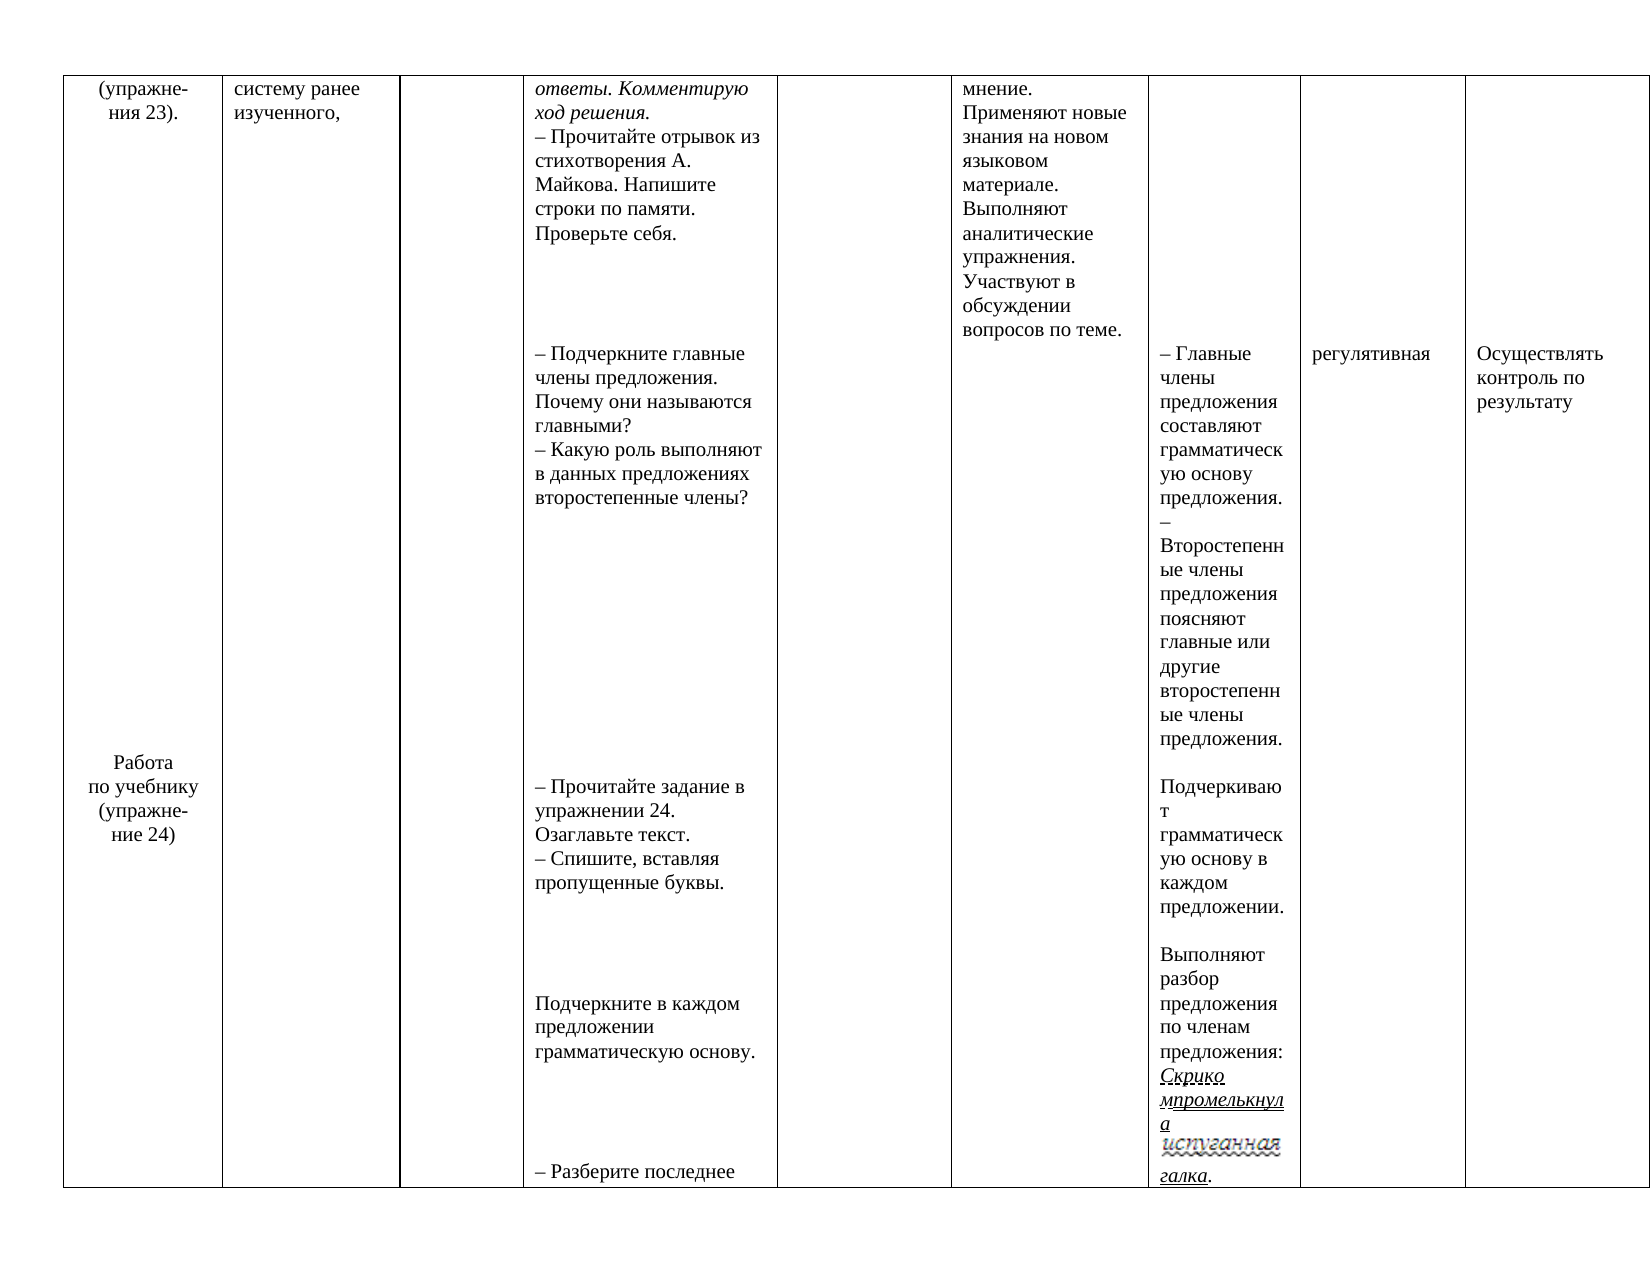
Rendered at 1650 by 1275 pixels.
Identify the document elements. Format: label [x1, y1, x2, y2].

table_cell [524, 76, 777, 1187]
table_cell [64, 76, 222, 1187]
table_cell [1301, 76, 1465, 1187]
table_cell [952, 76, 1148, 1187]
table_cell [223, 76, 399, 1187]
table_cell [401, 76, 523, 1187]
table_cell [1466, 76, 1649, 1187]
table_cell [1149, 76, 1300, 1187]
table_cell [778, 76, 951, 1187]
picture [1159, 1134, 1287, 1163]
